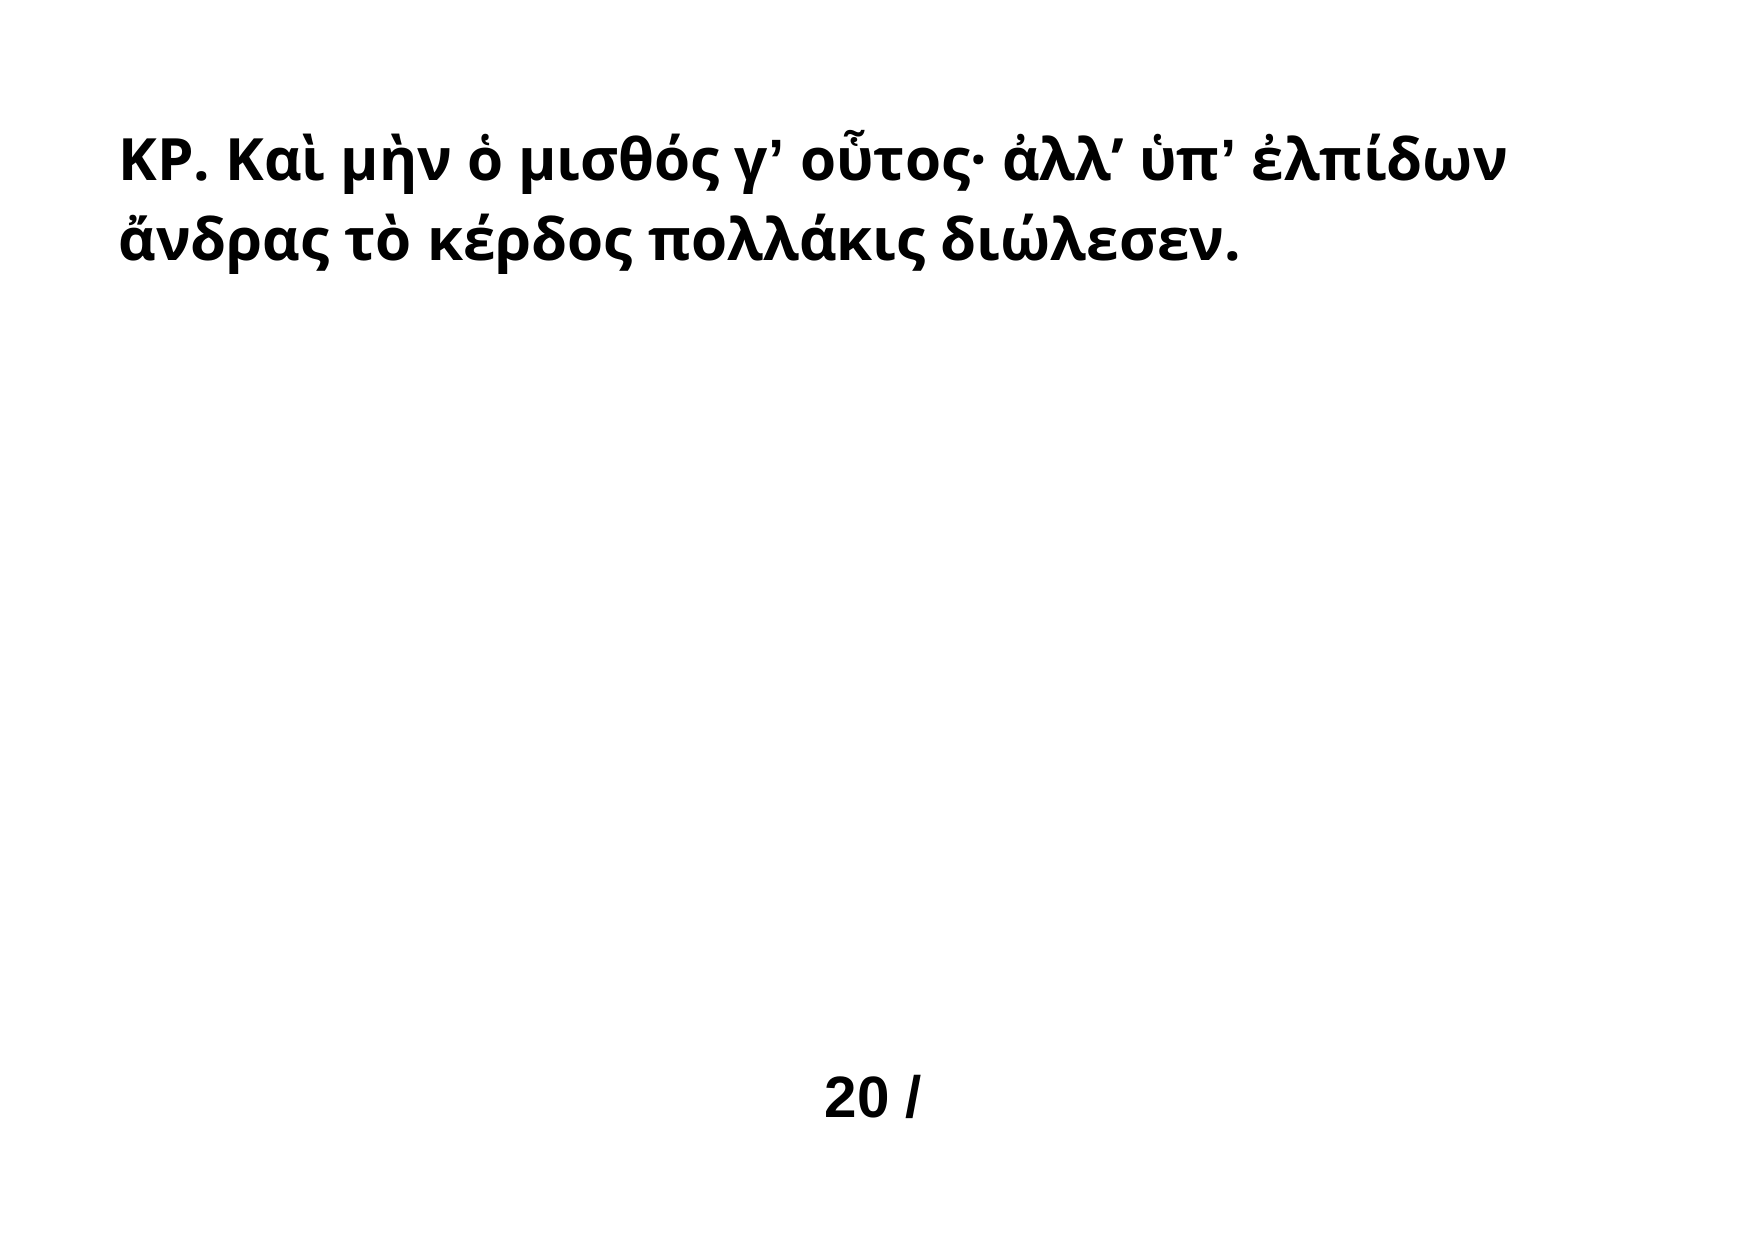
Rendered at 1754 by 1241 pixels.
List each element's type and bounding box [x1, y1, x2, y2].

text [118, 118, 1636, 277]
